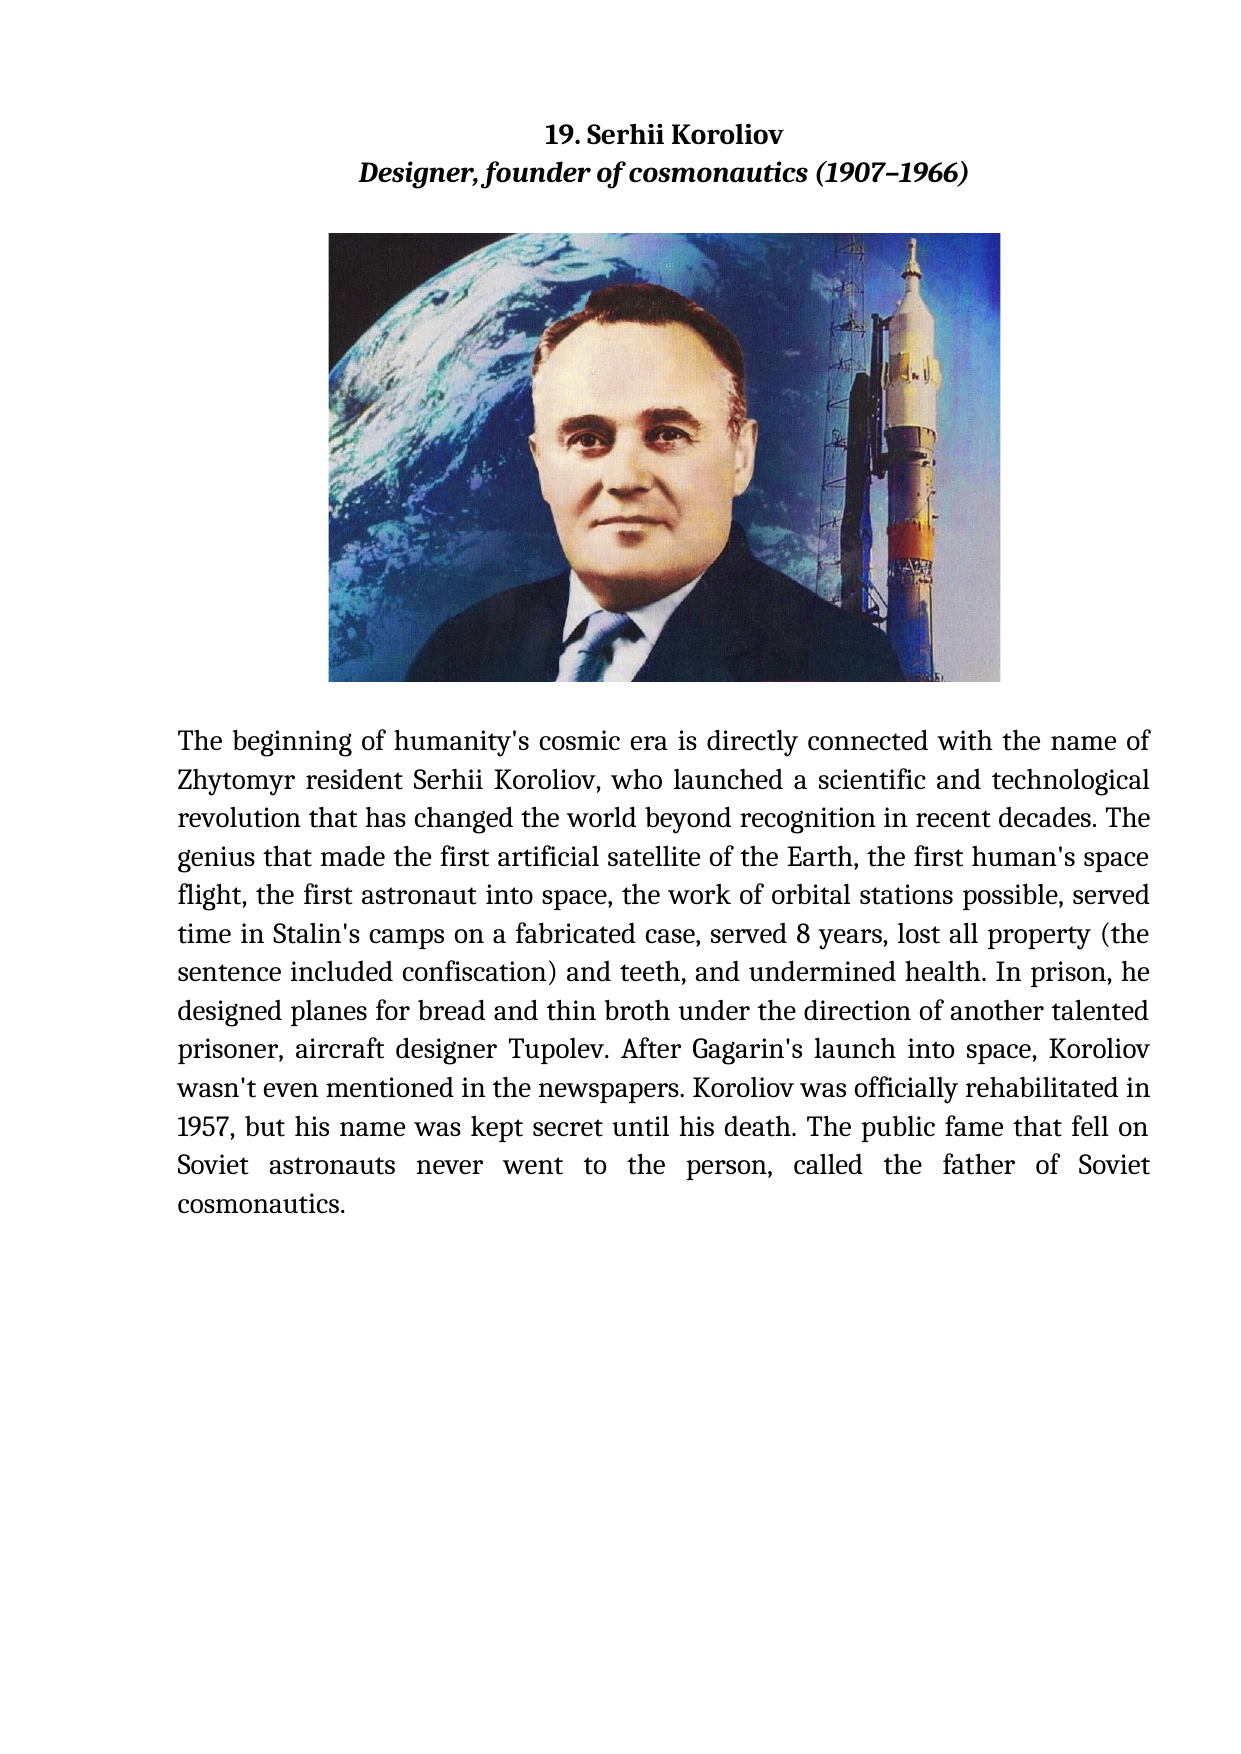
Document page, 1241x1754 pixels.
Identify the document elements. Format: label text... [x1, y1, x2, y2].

text Designer, founder of cosmonautics (1907–1966) [177, 157, 1152, 190]
text The beginning of humanity's cosmic era is directly connected with the name of Zhytomyr resident Serhii Koroliov, who launched a scientific and technological revolution that has changed the world beyond recognition in recent decades. The genius that made the first artificial satellite of the Earth, the first human's space flight, the first astronaut into space, the work of orbital stations possible, served time in Stalin's camps on a fabricated case, served 8 years, lost all property (the sentence included confiscation) and teeth, and undermined health. In prison, he designed planes for bread and thin broth under the direction of another talented prisoner, aircraft designer Tupolev. After Gagarin's launch into space, Koroliov wasn't even mentioned in the newspapers. Koroliov was officially rehabilitated in 1957, but his name was kept secret until his death. The public fame that fell on Soviet astronauts never went to the person, called the father of Soviet cosmonautics. [177, 724, 1152, 1220]
text 19. Serhii Koroliov [177, 118, 1152, 152]
picture [328, 233, 1001, 682]
